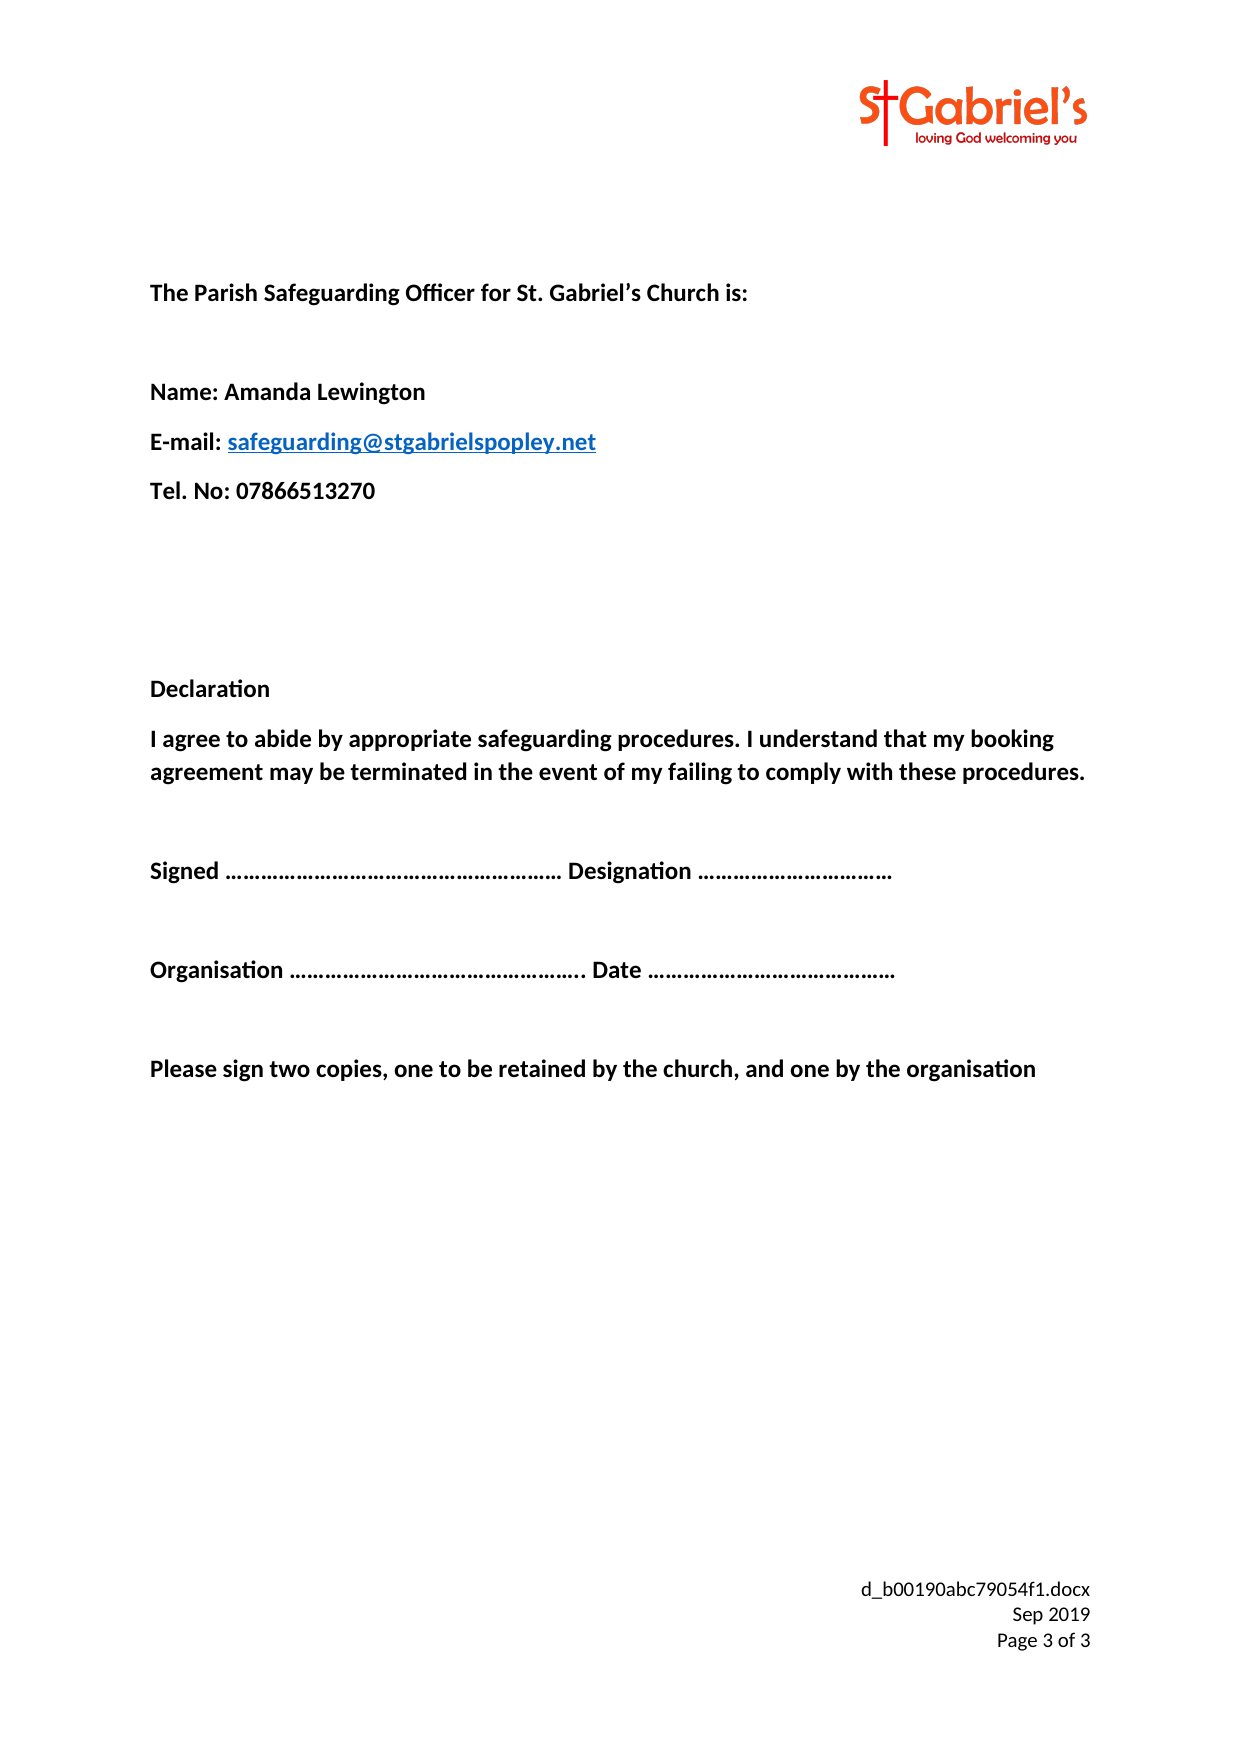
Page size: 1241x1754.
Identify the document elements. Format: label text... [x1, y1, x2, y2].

text Tel. No: 07866513270 [150, 475, 1090, 506]
text I agree to abide by appropriate safeguarding procedures. I understand that my booking agreement may be terminated in the event of my failing to comply with these procedures. [150, 723, 1090, 787]
text Declaration [150, 673, 1090, 704]
text Signed ………………………………………………… Designation …………………………… [150, 855, 1090, 886]
text The Parish Safeguarding Officer for St. Gabriel’s Church is: [150, 277, 1090, 307]
text Organisation ………………………………………….. Date …………………………………… [150, 954, 1090, 985]
picture [855, 73, 1091, 154]
text E-mail: safeguarding@stgabrielspopley.net [150, 426, 1090, 456]
text Please sign two copies, one to be retained by the church, and one by the organisation [150, 1053, 1090, 1084]
text Name: Amanda Lewington [150, 376, 1090, 407]
